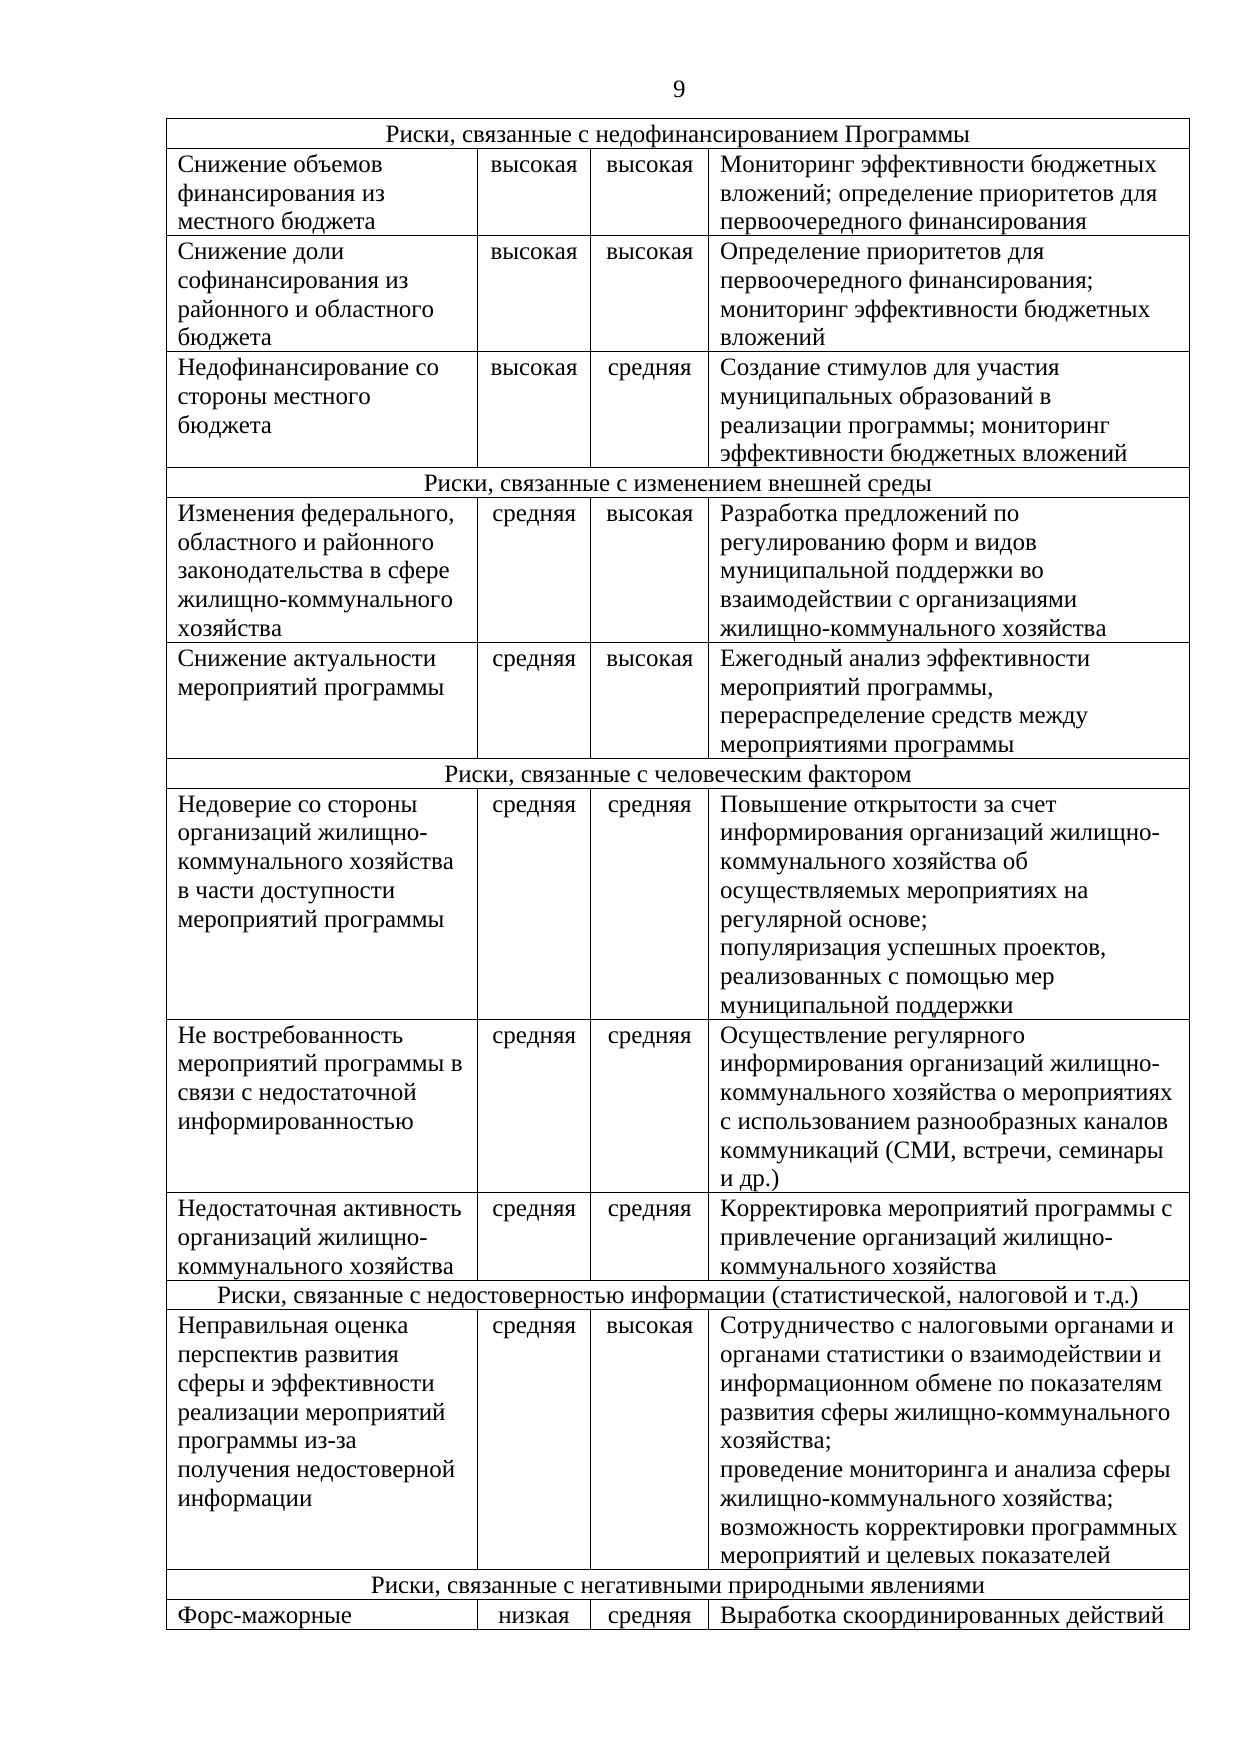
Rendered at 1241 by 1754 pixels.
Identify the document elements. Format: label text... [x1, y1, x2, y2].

table_cell средняя [478, 1310, 590, 1569]
table_cell высокая [478, 236, 590, 351]
table_cell Изменения федерального, областного и районного законодательства в сфере жилищно-коммунального хозяйства [167, 498, 477, 642]
table_cell Определение приоритетов для первоочередного финансирования; мониторинг эффективности бюджетных вложений [709, 236, 1189, 351]
table_cell Не востребованность мероприятий программы в связи с недостаточной информированностью [167, 1020, 477, 1192]
table_cell Риски, связанные с человеческим фактором [167, 759, 1189, 788]
table_cell средняя [591, 789, 708, 1019]
table_cell Снижение актуальности мероприятий программы [167, 643, 477, 758]
table_cell средняя [478, 643, 590, 758]
table_cell средняя [591, 352, 708, 467]
table_cell средняя [591, 1020, 708, 1192]
table_cell Создание стимулов для участия муниципальных образований в реализации программы; мониторинг эффективности бюджетных вложений [709, 352, 1189, 467]
table_cell Сотрудничество с налоговыми органами и органами статистики о взаимодействии и информационном обмене по показателям развития сферы жилищно-коммунального хозяйства; проведение мониторинга и анализа сферы жилищно-коммунального хозяйства; возможность корректировки программных мероприятий и целевых показателей [709, 1310, 1189, 1569]
table_cell низкая [478, 1600, 590, 1629]
table_cell Риски, связанные с недофинансированием Программы [167, 119, 1189, 148]
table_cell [167, 1600, 477, 1629]
table_cell средняя [478, 498, 590, 642]
table_cell высокая [591, 1310, 708, 1569]
table_cell Недоверие со стороны организаций жилищно-коммунального хозяйства в части доступности мероприятий программы [167, 789, 477, 1019]
table_cell высокая [478, 149, 590, 235]
table_cell средняя [478, 789, 590, 1019]
table_cell Осуществление регулярного информирования организаций жилищно-коммунального хозяйства о мероприятиях с использованием разнообразных каналов коммуникаций (СМИ, встречи, семинары и др.) [709, 1020, 1189, 1192]
table_cell средняя [478, 1020, 590, 1192]
table_cell высокая [591, 498, 708, 642]
table_cell Недофинансирование со стороны местного бюджета [167, 352, 477, 467]
table_cell Риски, связанные с недостоверностью информации (статистической, налоговой и т.д.) [167, 1281, 1189, 1309]
table_cell высокая [591, 149, 708, 235]
table_cell Неправильная оценка перспектив развития сферы и эффективности реализации мероприятий программы из-за получения недостоверной информации [167, 1310, 477, 1569]
table_cell Снижение объемов финансирования из местного бюджета [167, 149, 477, 235]
table_cell средняя [591, 1193, 708, 1279]
table_cell Снижение доли софинансирования из районного и областного бюджета [167, 236, 477, 351]
table_cell высокая [591, 643, 708, 758]
table_cell Мониторинг эффективности бюджетных вложений; определение приоритетов для первоочередного финансирования [709, 149, 1189, 235]
table_cell средняя [591, 1600, 708, 1629]
table_cell Риски, связанные с негативными природными явлениями [167, 1570, 1189, 1599]
table_cell высокая [478, 352, 590, 467]
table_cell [709, 1600, 1189, 1629]
table_cell Ежегодный анализ эффективности мероприятий программы, перераспределение средств между мероприятиями программы [709, 643, 1189, 758]
table_cell Разработка предложений по регулированию форм и видов муниципальной поддержки во взаимодействии с организациями жилищно-коммунального хозяйства [709, 498, 1189, 642]
table_cell Риски, связанные с изменением внешней среды [167, 468, 1189, 497]
table_cell Недостаточная активность организаций жилищно-коммунального хозяйства [167, 1193, 477, 1279]
table_cell Повышение открытости за счет информирования организаций жилищно-коммунального хозяйства об осуществляемых мероприятиях на регулярной основе; популяризация успешных проектов, реализованных с помощью мер муниципальной поддержки [709, 789, 1189, 1019]
table_cell высокая [591, 236, 708, 351]
table_cell средняя [478, 1193, 590, 1279]
table_cell Корректировка мероприятий программы с привлечение организаций жилищно-коммунального хозяйства [709, 1193, 1189, 1279]
